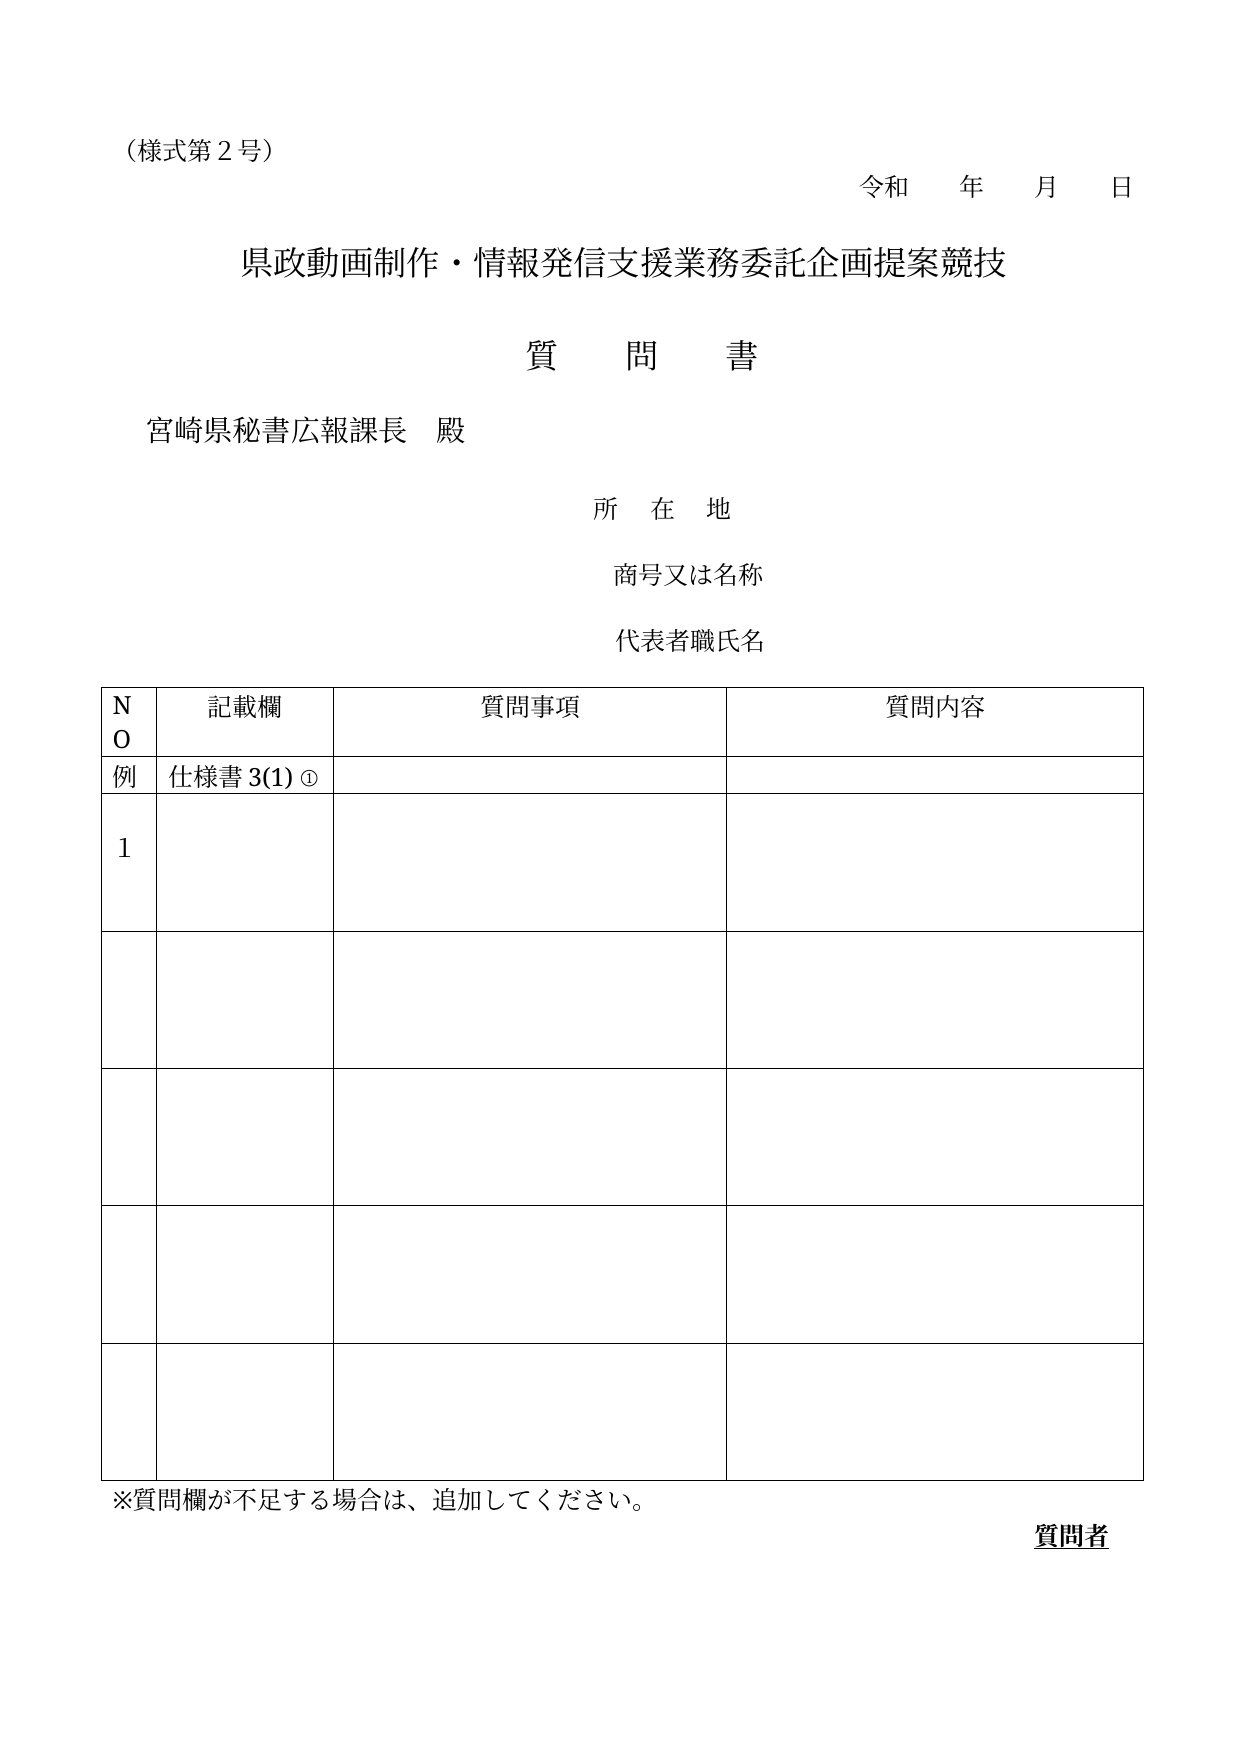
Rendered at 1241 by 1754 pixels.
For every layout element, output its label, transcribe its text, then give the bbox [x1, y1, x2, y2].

table_cell [157, 1344, 333, 1480]
table_cell [334, 794, 726, 931]
text 商号又は名称 [112, 556, 1134, 591]
table_cell [102, 932, 156, 1068]
table_cell [727, 794, 1143, 931]
text 所 在 地 [112, 490, 1134, 526]
table_cell [334, 757, 726, 793]
text 宮崎県秘書広報課長 殿 [112, 408, 1134, 450]
text 質問者 [112, 1517, 1109, 1553]
table_cell [727, 1069, 1143, 1205]
text （様式第２号） [112, 131, 1134, 167]
table_cell [727, 932, 1143, 1068]
table_cell [334, 1344, 726, 1480]
table_cell １ [102, 794, 156, 931]
table_cell [157, 794, 333, 931]
table_cell [727, 757, 1143, 793]
table_header 質問内容 [727, 688, 1143, 756]
text 県政動画制作・情報発信支援業務委託企画提案競技 [112, 237, 1134, 285]
table_cell [334, 1206, 726, 1342]
table_cell [102, 1206, 156, 1342]
table_cell [102, 1069, 156, 1205]
table_header 記載欄 [157, 688, 333, 756]
table_cell [157, 1206, 333, 1342]
table_cell [157, 1069, 333, 1205]
table_cell [727, 1206, 1143, 1342]
table_cell 例 [102, 757, 156, 793]
table_header NO [102, 688, 156, 756]
table_cell [157, 932, 333, 1068]
table_cell [727, 1344, 1143, 1480]
table_header 質問事項 [334, 688, 726, 756]
text ※質問欄が不足する場合は、追加してください。 [112, 1481, 1134, 1517]
table_cell [334, 1069, 726, 1205]
text 代表者職氏名 [112, 621, 1134, 657]
table_cell 仕様書3(1) ① [157, 757, 333, 793]
table_cell [102, 1344, 156, 1480]
text 令和 年 月 日 [112, 167, 1134, 203]
text 質 問 書 [112, 331, 1134, 378]
table_cell [334, 932, 726, 1068]
